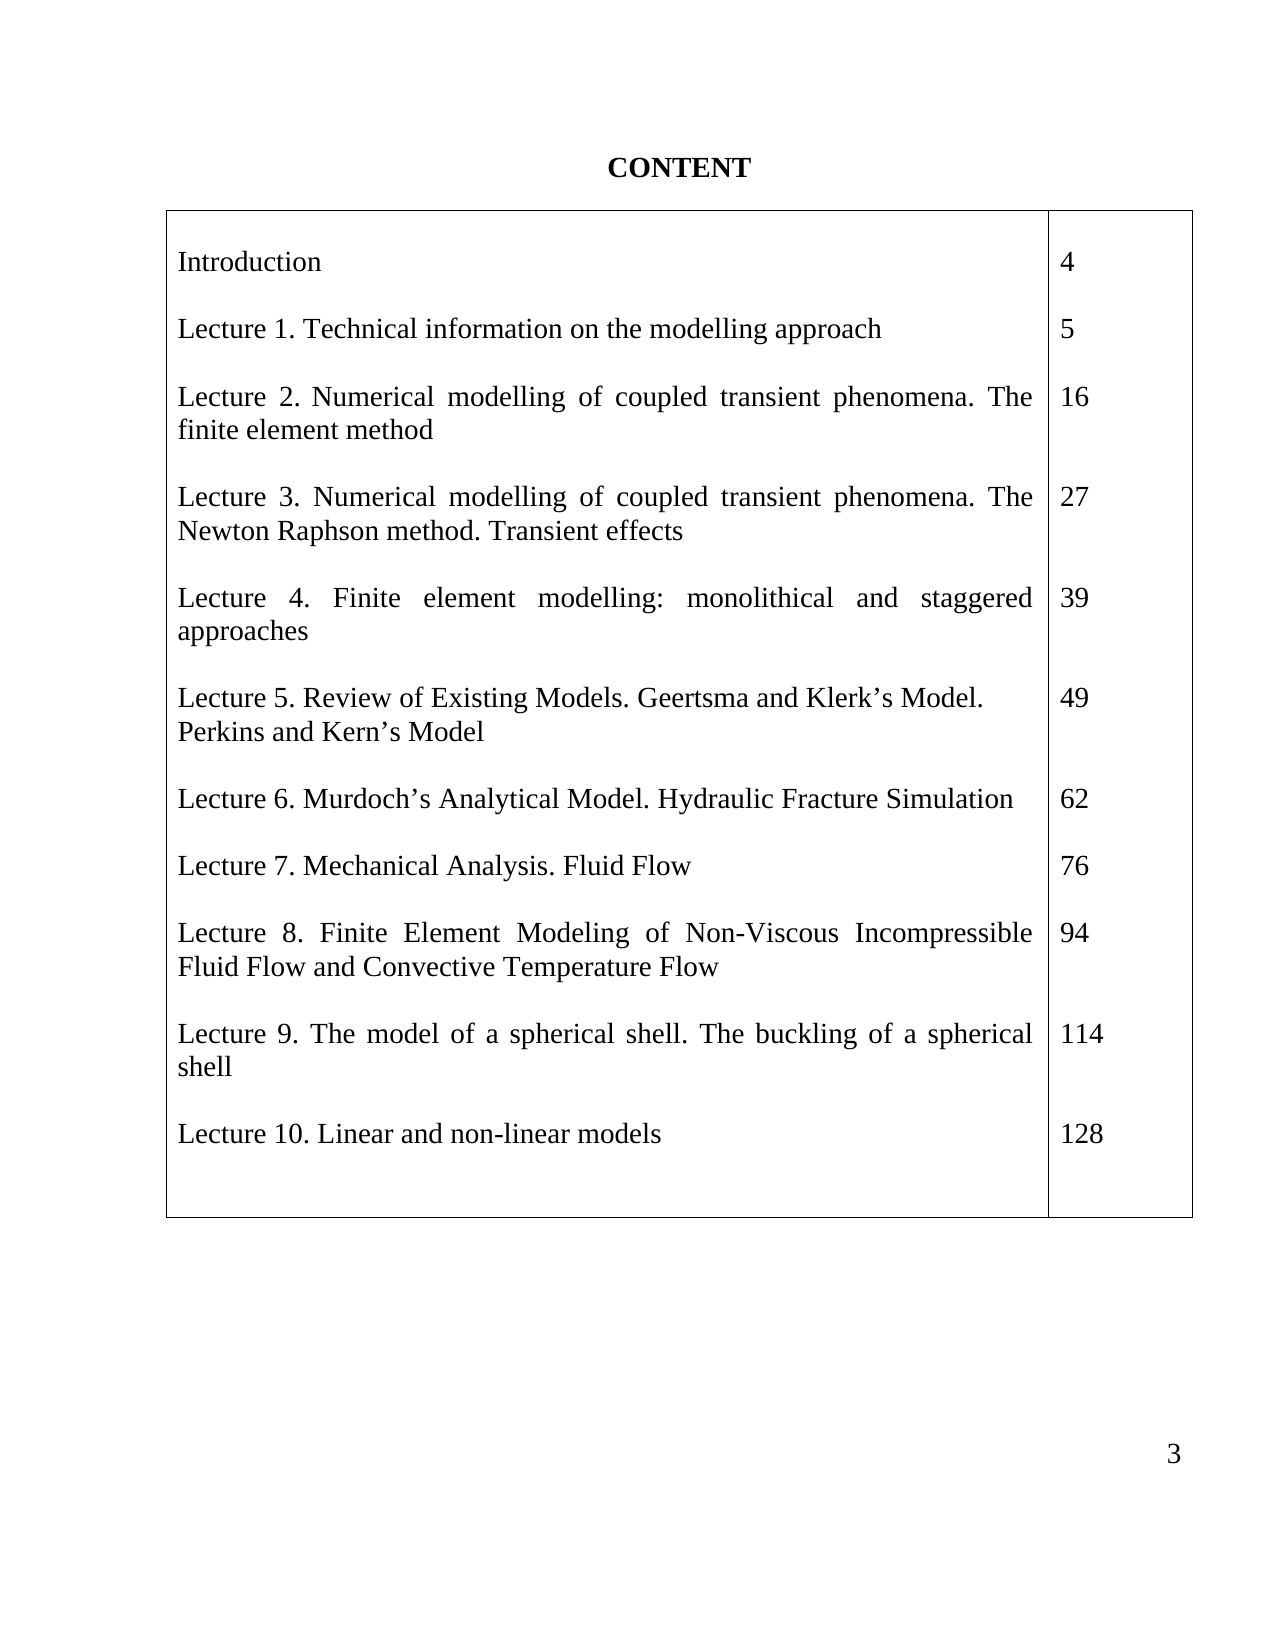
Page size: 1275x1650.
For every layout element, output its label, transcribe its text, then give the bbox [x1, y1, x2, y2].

table_header 4 5 16 27 39 49 62 76 94 114 128 [1049, 211, 1192, 1217]
text CONTENT [177, 150, 1181, 183]
table_header Introduction Lecture 1. Technical information on the modelling approach Lecture 2. Numerical modelling of coupled transient phenomena. The finite element method Lecture 3. Numerical modelling of coupled transient phenomena. The Newton Raphson method. Transient effects Lecture 4. Finite element modelling: monolithical and staggered approaches Lecture 5. Review of Existing Models. Geertsma and Klerk’s Model. Perkins and Kern’s Model Lecture 6. Murdoch’s Analytical Model. Hydraulic Fracture Simulation Lecture 7. Mechanical Analysis. Fluid Flow Lecture 8. Finite Element Modeling of Non-Viscous Incompressible Fluid Flow and Convective Temperature Flow Lecture 9. The model of a spherical shell. The buckling of a spherical shell Lecture 10. Linear and non-linear models [167, 211, 1048, 1217]
